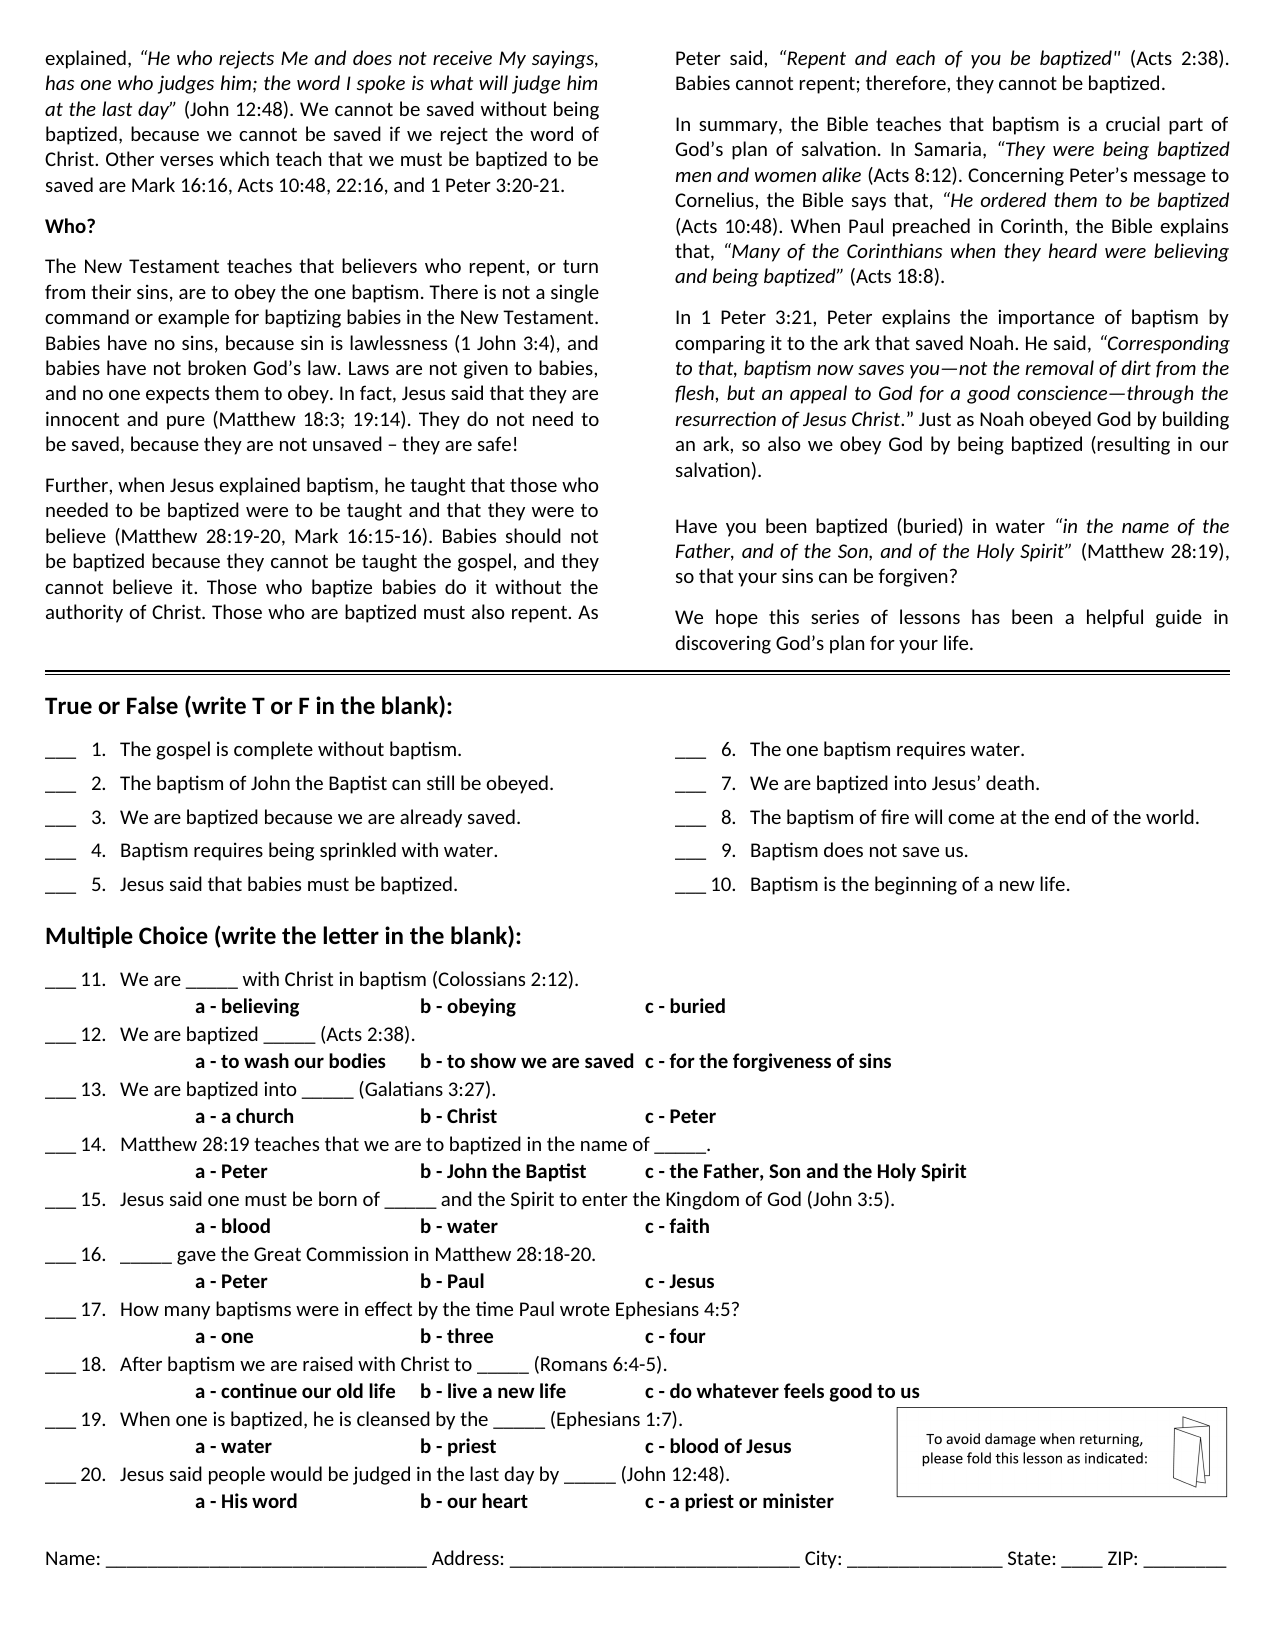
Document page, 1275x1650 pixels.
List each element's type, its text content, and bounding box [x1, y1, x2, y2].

text Who? [45, 213, 600, 238]
text Further, when Jesus explained baptism, he taught that those who needed to be baptized were to be taught and that they were to believe (Matthew 28:19-20, Mark 16:15-16). Babies should not be baptized because they cannot be taught the gospel, and they cannot believe it. Those who baptize babies do it without the authority of Christ. Those who are baptized must also repent. As Peter said, “Repent and each of you be baptized" (Acts 2:38). Babies cannot repent; therefore, they cannot be baptized. [45, 472, 600, 625]
text ___ 15. Jesus said one must be born of _____ and the Spirit to enter the Kingdom of God (John 3:5). [45, 1186, 1230, 1212]
text ___ 18. After baptism we are raised with Christ to _____ (Romans 6:4-5). [45, 1351, 1230, 1377]
text ___ 16. _____ gave the Great Commission in Matthew 28:18-20. [45, 1241, 1230, 1267]
text ___ 4. Baptism requires being sprinkled with water. [45, 838, 600, 863]
text ___ 13. We are baptized into _____ (Galatians 3:27). [45, 1076, 1230, 1102]
text a - to wash our bodies b - to show we are saved c - for the forgiveness of sins [45, 1049, 1230, 1074]
text a - His word b - our heart c - a priest or minister [45, 1489, 1230, 1514]
text True or False (write T or F in the blank): [45, 691, 1230, 721]
text ___ 12. We are baptized _____ (Acts 2:38). [45, 1021, 1230, 1047]
text Name: _______________________________ Address: ____________________________ City: _______________ State: ____ ZIP: ________ [45, 1545, 1230, 1570]
text ___ 7. We are baptized into Jesus’ death. [675, 770, 1230, 796]
text a - blood b - water c - faith [45, 1214, 1230, 1239]
text a - believing b - obeying c - buried [45, 994, 1230, 1019]
text ___ 9. Baptism does not save us. [675, 838, 1230, 863]
text a - Peter b - Paul c - Jesus [45, 1269, 1230, 1294]
text ___ 6. The one baptism requires water. [675, 736, 1230, 762]
text ___ 17. How many baptisms were in effect by the time Paul wrote Ephesians 4:5? [45, 1296, 1230, 1322]
text In 1 Peter 3:21, Peter explains the importance of baptism by comparing it to the ark that saved Noah. He said, “Corresponding to that, baptism now saves you—not the removal of dirt from the flesh, but an appeal to God for a good conscience—through the resurrection of Jesus Christ.” Just as Noah obeyed God by building an ark, so also we obey God by being baptized (resulting in our salvation). [675, 304, 1230, 482]
text Have you been baptized (buried) in water “in the name of the Father, and of the Son, and of the Holy Spirit” (Matthew 28:19), so that your sins can be forgiven? [675, 513, 1230, 589]
text ___ 5. Jesus said that babies must be baptized. [45, 871, 600, 897]
text ___ 1. The gospel is complete without baptism. [45, 736, 600, 762]
text a - water b - priest c - blood of Jesus [45, 1434, 1230, 1459]
text ___ 19. When one is baptized, he is cleansed by the _____ (Ephesians 1:7). [45, 1406, 1230, 1432]
text a - one b - three c - four [45, 1324, 1230, 1349]
text a - continue our old life b - live a new life c - do whatever feels good to us [45, 1379, 1230, 1404]
text a - Peter b - John the Baptist c - the Father, Son and the Holy Spirit [45, 1159, 1230, 1184]
text ___ 3. We are baptized because we are already saved. [45, 804, 600, 829]
text ___ 2. The baptism of John the Baptist can still be obeyed. [45, 770, 600, 796]
text We hope this series of lessons has been a helpful guide in discovering God’s plan for your life. [675, 604, 1230, 655]
text ___ 10. Baptism is the beginning of a new life. [675, 871, 1230, 897]
text ___ 20. Jesus said people would be judged in the last day by _____ (John 12:48). [45, 1461, 1230, 1487]
text Multiple Choice (write the letter in the blank): [45, 920, 1230, 951]
text a - a church b - Christ c - Peter [45, 1104, 1230, 1129]
text In summary, the Bible teaches that baptism is a crucial part of God’s plan of salvation. In Samaria, “They were being baptized men and women alike (Acts 8:12). Concerning Peter’s message to Cornelius, the Bible says that, “He ordered them to be baptized (Acts 10:48). When Paul preached in Corinth, the Bible explains that, “Many of the Corinthians when they heard were believing and being baptized” (Acts 18:8). [675, 111, 1230, 289]
text The New Testament teaches that believers who repent, or turn from their sins, are to obey the one baptism. There is not a single command or example for baptizing babies in the New Testament. Babies have no sins, because sin is lawlessness (1 John 3:4), and babies have not broken God’s law. Laws are not given to babies, and no one expects them to obey. In fact, Jesus said that they are innocent and pure (Matthew 18:3; 19:14). They do not need to be saved, because they are not unsaved – they are safe! [45, 253, 600, 457]
text ___ 8. The baptism of fire will come at the end of the world. [675, 804, 1230, 829]
text ___ 11. We are _____ with Christ in baptism (Colossians 2:12). [45, 966, 1230, 992]
text ___ 14. Matthew 28:19 teaches that we are to baptized in the name of _____. [45, 1131, 1230, 1157]
